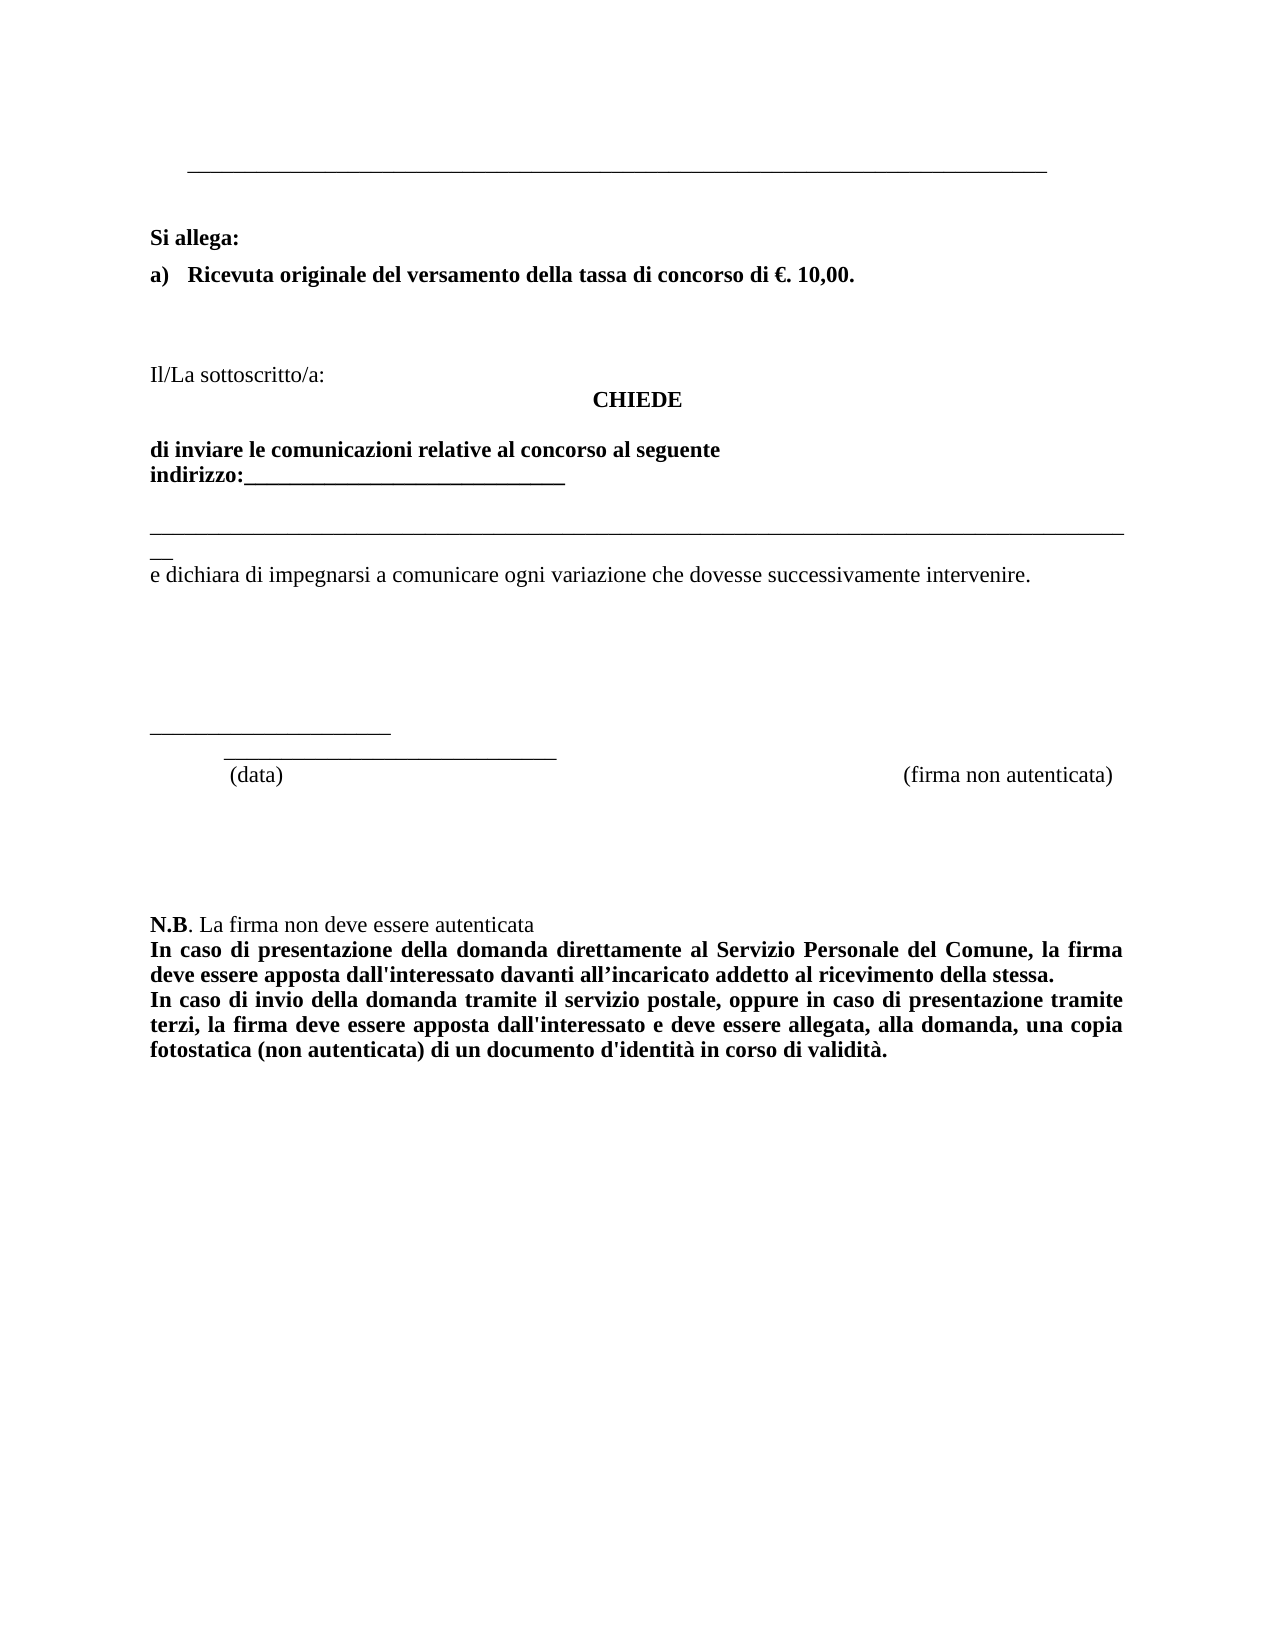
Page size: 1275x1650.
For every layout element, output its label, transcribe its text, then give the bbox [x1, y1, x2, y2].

text (data) (firma non autenticata) [224, 762, 1125, 787]
text In caso di presentazione della domanda direttamente al Servizio Personale del Comune, la firma deve essere apposta dall'interessato davanti all’incaricato addetto al ricevimento della stessa. [150, 937, 1125, 987]
text a) Ricevuta originale del versamento della tassa di concorso di €. 10,00. [150, 262, 1125, 287]
text N.B. La firma non deve essere autenticata [150, 912, 1125, 937]
text e dichiara di impegnarsi a comunicare ogni variazione che dovesse successivamente intervenire. [150, 562, 1125, 587]
text _____________________ _____________________________ [150, 712, 1125, 762]
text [187, 150, 1125, 175]
text _______________________________________________________________________________________ [150, 512, 1125, 562]
text In caso di invio della domanda tramite il servizio postale, oppure in caso di presentazione tramite terzi, la firma deve essere apposta dall'interessato e deve essere allegata, alla domanda, una copia fotostatica (non autenticata) di un documento d'identità in corso di validità. [150, 987, 1125, 1062]
text di inviare le comunicazioni relative al concorso al seguente indirizzo:____________________________ [150, 437, 1125, 487]
text Si allega: [150, 225, 1125, 250]
text Il/La sottoscritto/a: [150, 362, 1125, 387]
text CHIEDE [150, 387, 1125, 412]
